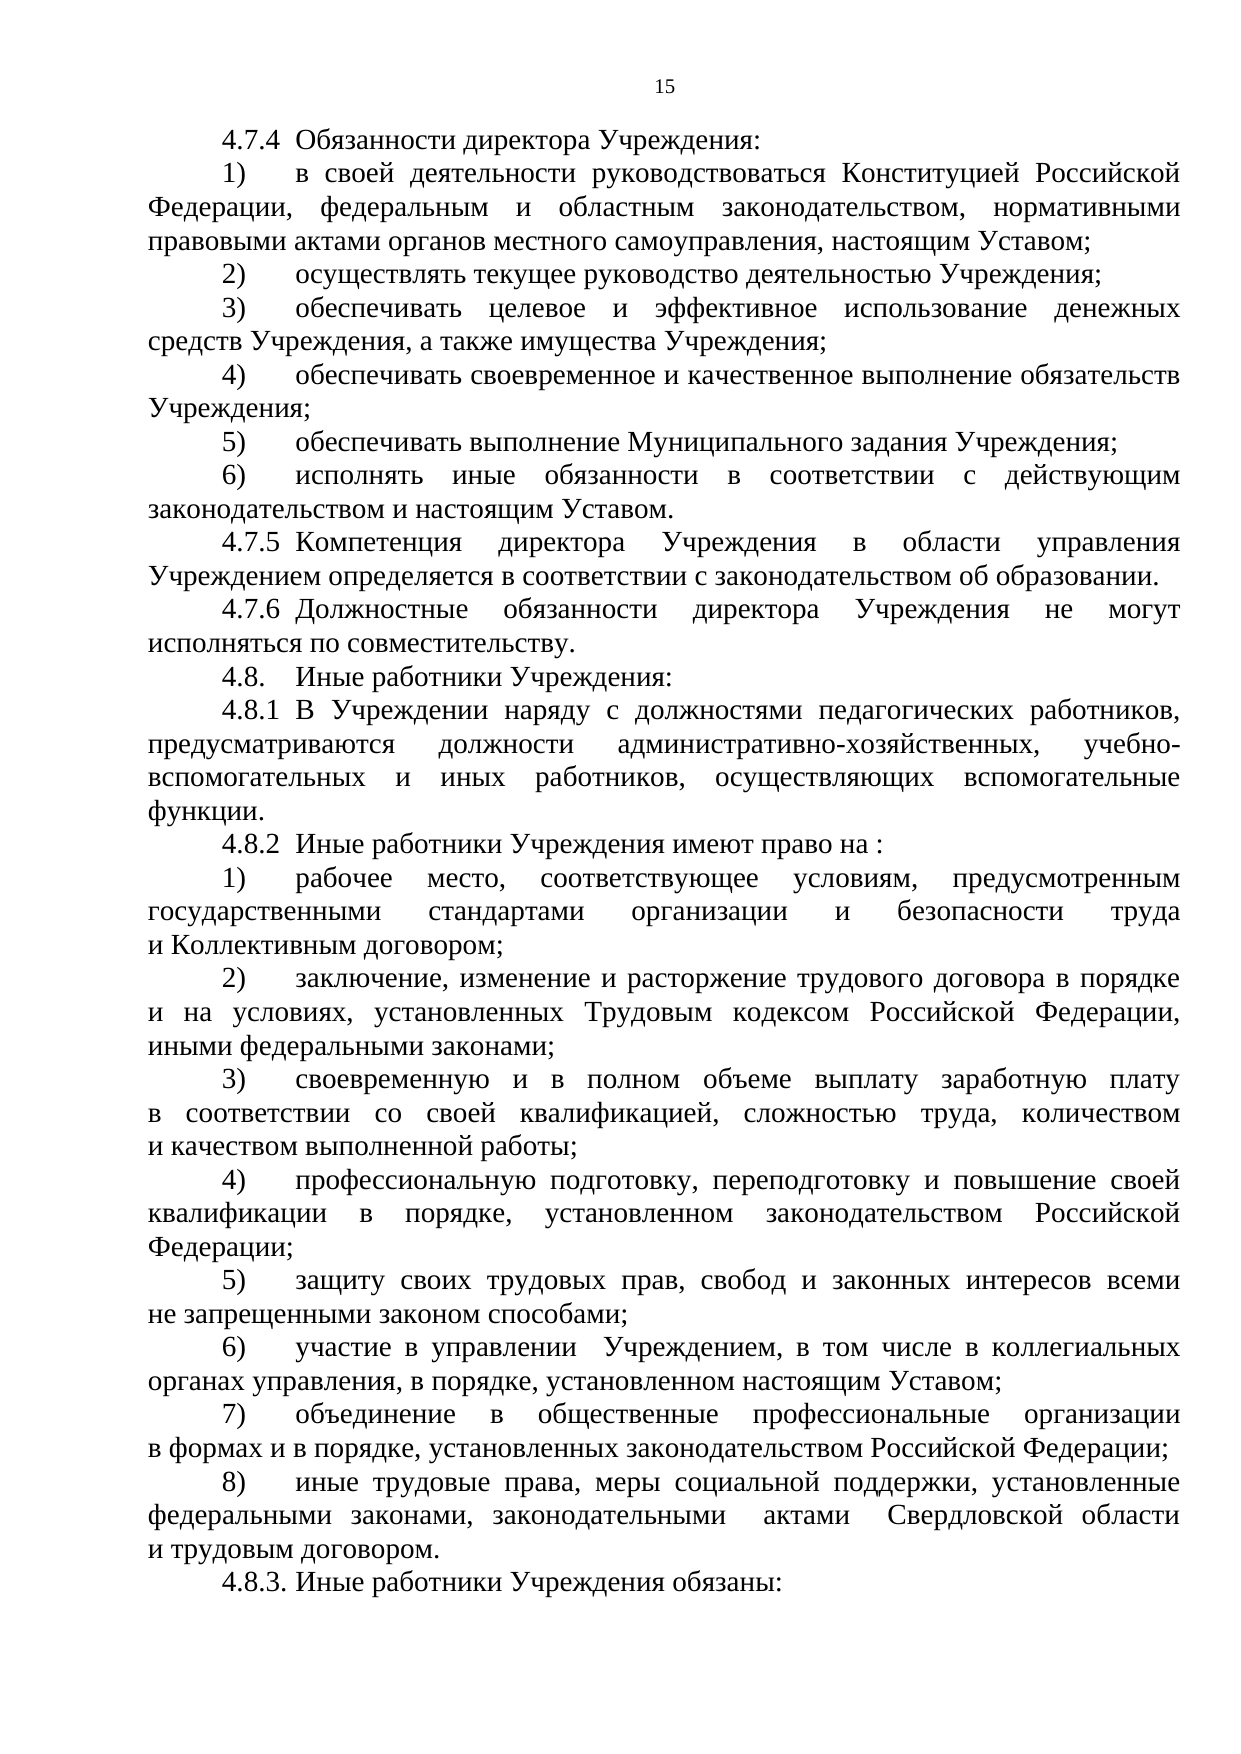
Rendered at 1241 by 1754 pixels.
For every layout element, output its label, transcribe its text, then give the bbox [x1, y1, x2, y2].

text 4.7.4 Обязанности директора Учреждения: [148, 122, 1181, 156]
text 5) защиту своих трудовых прав, свобод и законных интересов всеми не запрещенными законом способами; [148, 1262, 1181, 1329]
text 1) рабочее место, соответствующее условиям, предусмотренным государственными стандартами организации и безопасности труда и Коллективным договором; [148, 860, 1181, 961]
text 4.8.3. Иные работники Учреждения обязаны: [148, 1564, 1181, 1598]
text 6) участие в управлении Учреждением, в том числе в коллегиальных органах управления, в порядке, установленном настоящим Уставом; [148, 1329, 1181, 1397]
text 4.7.6 Должностные обязанности директора Учреждения не могут исполняться по совместительству. [148, 592, 1181, 659]
text 2) осуществлять текущее руководство деятельностью Учреждения; [148, 256, 1181, 290]
text 3) своевременную и в полном объеме выплату заработную плату в соответствии со своей квалификацией, сложностью труда, количеством и качеством выполненной работы; [148, 1061, 1181, 1162]
text 4.8.1 В Учреждении наряду с должностями педагогических работников, предусматриваются должности административно-хозяйственных, учебно-вспомогательных и иных работников, осуществляющих вспомогательные функции. [148, 692, 1181, 826]
text 6) исполнять иные обязанности в соответствии с действующим законодательством и настоящим Уставом. [148, 457, 1181, 524]
text 8) иные трудовые права, меры социальной поддержки, установленные федеральными законами, законодательными актами Свердловской области и трудовым договором. [148, 1464, 1181, 1564]
text 1) в своей деятельности руководствоваться Конституцией Российской Федерации, федеральным и областным законодательством, нормативными правовыми актами органов местного самоуправления, настоящим Уставом; [148, 156, 1181, 256]
text 5) обеспечивать выполнение Муниципального задания Учреждения; [148, 424, 1181, 457]
text 4.8. Иные работники Учреждения: [148, 659, 1181, 692]
text 2) заключение, изменение и расторжение трудового договора в порядке и на условиях, установленных Трудовым кодексом Российской Федерации, иными федеральными законами; [148, 961, 1181, 1061]
text 4) профессиональную подготовку, переподготовку и повышение своей квалификации в порядке, установленном законодательством Российской Федерации; [148, 1162, 1181, 1262]
text 3) обеспечивать целевое и эффективное использование денежных средств Учреждения, а также имущества Учреждения; [148, 290, 1181, 357]
text 4.7.5 Компетенция директора Учреждения в области управления Учреждением определяется в соответствии с законодательством об образовании. [148, 524, 1181, 592]
text 4) обеспечивать своевременное и качественное выполнение обязательств Учреждения; [148, 357, 1181, 424]
text 7) объединение в общественные профессиональные организации в формах и в порядке, установленных законодательством Российской Федерации; [148, 1397, 1181, 1464]
text 4.8.2 Иные работники Учреждения имеют право на : [148, 826, 1181, 860]
